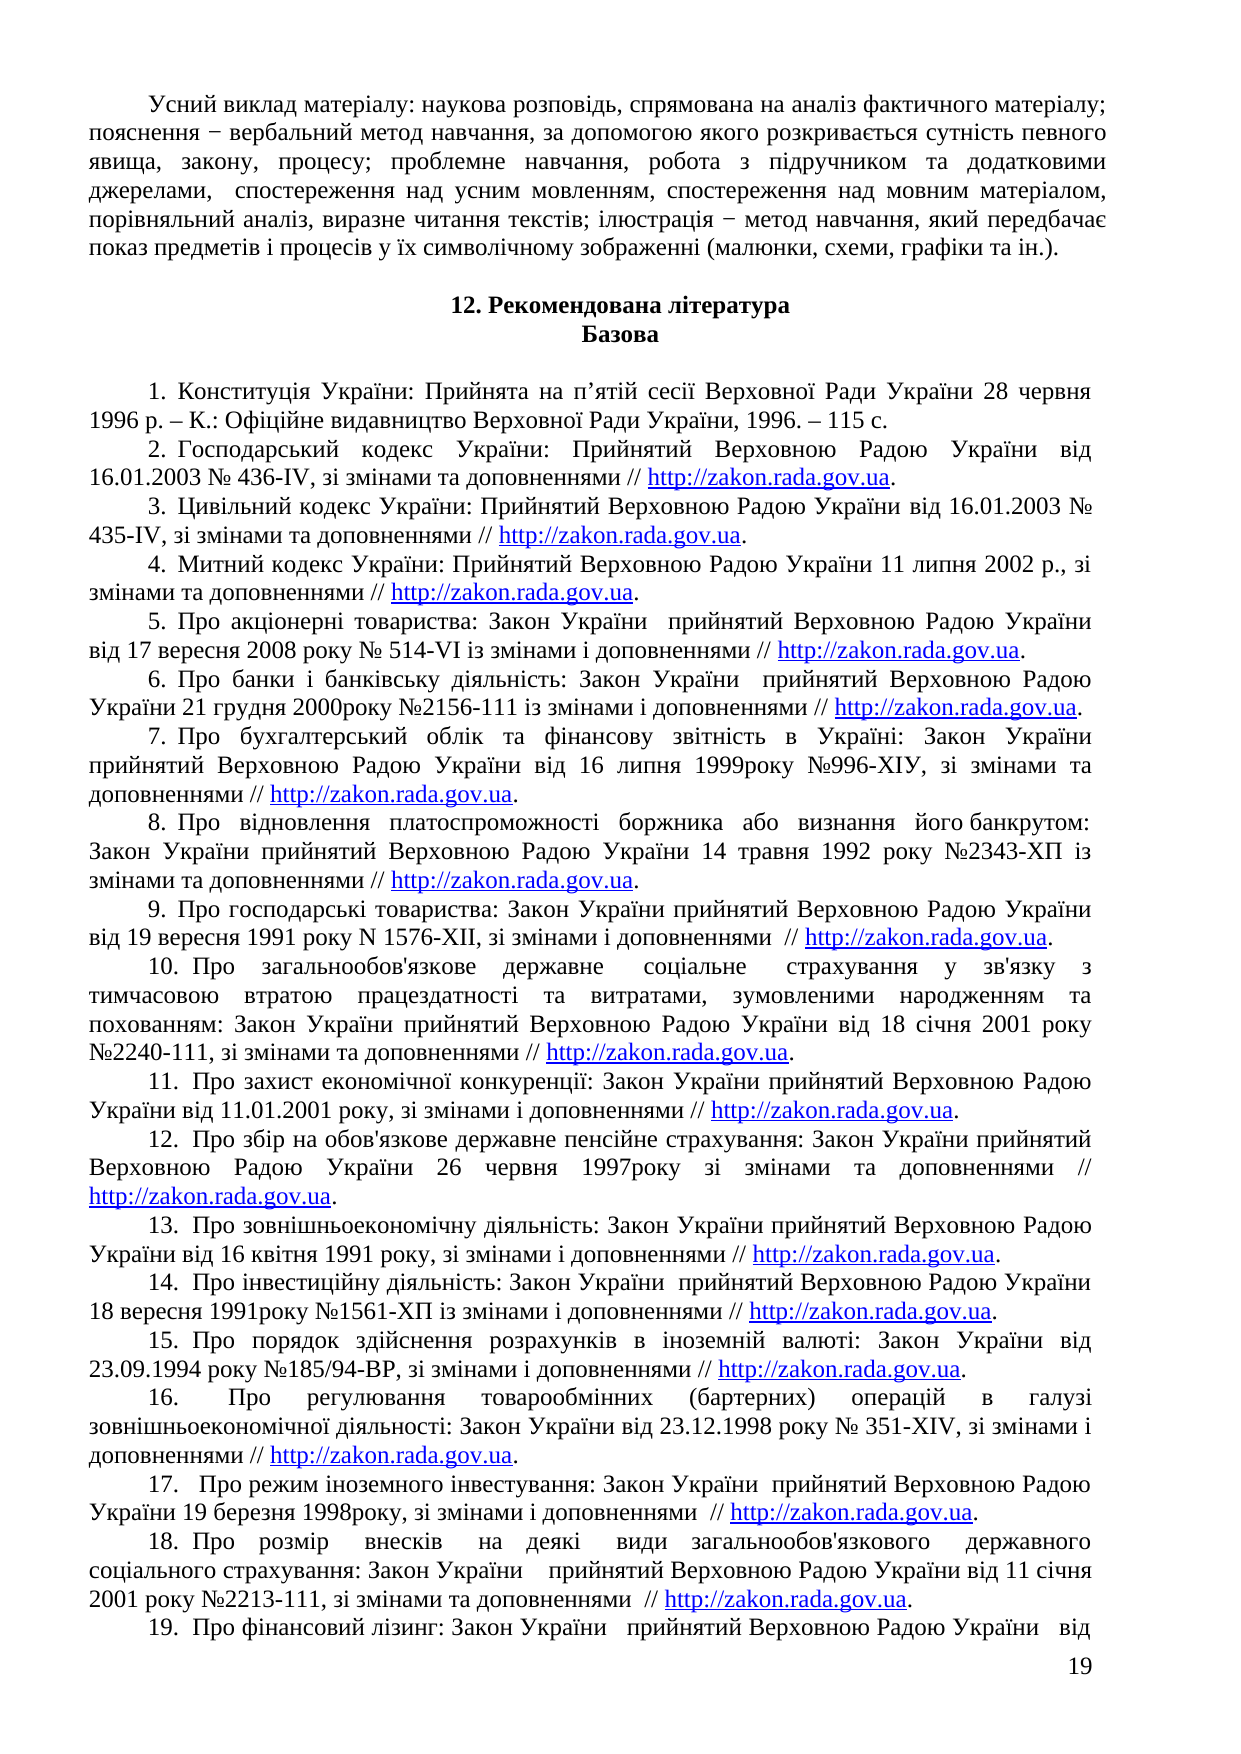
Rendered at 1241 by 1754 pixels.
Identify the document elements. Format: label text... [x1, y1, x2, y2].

list Митний кодекс України: Прийнятий Верховною Радою України 11 липня 2002 р., зі змінами та доповненнями // http://zakon.rada.gov.ua. [89, 549, 1092, 606]
list Про бухгалтерський облік та фінансову звітність в Україні: Закон України прийнятий Верховною Радою України від 16 липня 1999року №996-ХІУ, зі змінами та доповненнями // http://zakon.rada.gov.ua. [89, 721, 1092, 807]
list Про банки і банківську діяльність: Закон України прийнятий Верховною Радою України 21 грудня 2000року №2156-111 із змінами і доповненнями // http://zakon.rada.gov.ua. [89, 664, 1092, 721]
list Про господарські товариства: Закон України прийнятий Верховною Радою України від 19 вересня 1991 року N 1576-XII, зі змінами і доповненнями // http://zakon.rada.gov.ua. [89, 894, 1092, 951]
list Про загальнообов'язкове державне соціальне страхування у зв'язку з тимчасовою втратою працездатності та витратами, зумовленими народженням та похованням: Закон України прийнятий Верховною Радою України від 18 січня 2001 року №2240-111, зі змінами та доповненнями // http://zakon.rada.gov.ua. [89, 951, 1092, 1066]
text Базова [89, 319, 1092, 347]
list Про режим іноземного інвестування: Закон України прийнятий Верховною Радою України 19 березня 1998року, зі змінами і доповненнями // http://zakon.rada.gov.ua. [89, 1469, 1092, 1526]
list Конституція України: Прийнята на п’ятій сесії Верховної Ради України 28 червня 1996 р. – К.: Офіційне видавництво Верховної Ради України, 1996. – 115 с. [89, 376, 1092, 434]
list Про порядок здійснення розрахунків в іноземній валюті: Закон України від 23.09.1994 року №185/94-ВР, зі змінами і доповненнями // http://zakon.rada.gov.ua. [89, 1325, 1092, 1382]
list Господарський кодекс України: Прийнятий Верховною Радою України від 16.01.2003 № 436-IV, зі змінами та доповненнями // http://zakon.rada.gov.ua. [89, 434, 1092, 491]
list Цивільний кодекс України: Прийнятий Верховною Радою України від 16.01.2003 № 435-IV, зі змінами та доповненнями // http://zakon.rada.gov.ua. [89, 491, 1092, 549]
list Про збір на обов'язкове державне пенсійне страхування: Закон України прийнятий Верховною Радою України 26 червня 1997року зі змінами та доповненнями // http://zakon.rada.gov.ua. [89, 1124, 1092, 1210]
text 12. Рекомендована література [89, 290, 1092, 319]
list Про відновлення платоспроможності боржника або визнання його банкрутом: Закон України прийнятий Верховною Радою України 14 травня 1992 року №2343-ХП із змінами та доповненнями // http://zakon.rada.gov.ua. [89, 807, 1092, 894]
list Про розмір внесків на деякі види загальнообов'язкового державного соціального страхування: Закон України прийнятий Верховною Радою України від 11 січня 2001 року №2213-111, зі змінами та доповненнями // http://zakon.rada.gov.ua. [89, 1526, 1092, 1612]
list Про зовнішньоекономічну діяльність: Закон України прийнятий Верховною Радою України від 16 квітня 1991 року, зі змінами і доповненнями // http://zakon.rada.gov.ua. [89, 1210, 1092, 1267]
list Про інвестиційну діяльність: Закон України прийнятий Верховною Радою України 18 вересня 1991року №1561-ХП із змінами і доповненнями // http://zakon.rada.gov.ua. [89, 1267, 1092, 1325]
text Усний виклад матеріалу: наукова розповідь, спрямована на аналіз фактичного матеріалу; пояснення − вербальний метод навчання, за допомогою якого розкривається сутність певного явища, закону, процесу; проблемне навчання, робота з підручником та додатковими джерелами, спостереження над усним мовленням, спостереження над мовним матеріалом, порівняльний аналіз, виразне читання текстів; ілюстрація − метод навчання, який передбачає показ предметів і процесів у їх символічному зображенні (малюнки, схеми, графіки та ін.). [89, 89, 1107, 261]
list Про захист економічної конкуренції: Закон України прийнятий Верховною Радою України від 11.01.2001 року, зі змінами і доповненнями // http://zakon.rada.gov.ua. [89, 1066, 1092, 1124]
list Про регулювання товарообмінних (бартерних) операцій в галузі зовнішньоекономічної діяльності: Закон України від 23.12.1998 року № 351-XIV, зі змінами і доповненнями // http://zakon.rada.gov.ua. [89, 1382, 1092, 1469]
list Про акціонерні товариства: Закон України прийнятий Верховною Радою України від 17 вересня 2008 року № 514-VI із змінами і доповненнями // http://zakon.rada.gov.ua. [89, 606, 1092, 664]
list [89, 1612, 1092, 1641]
